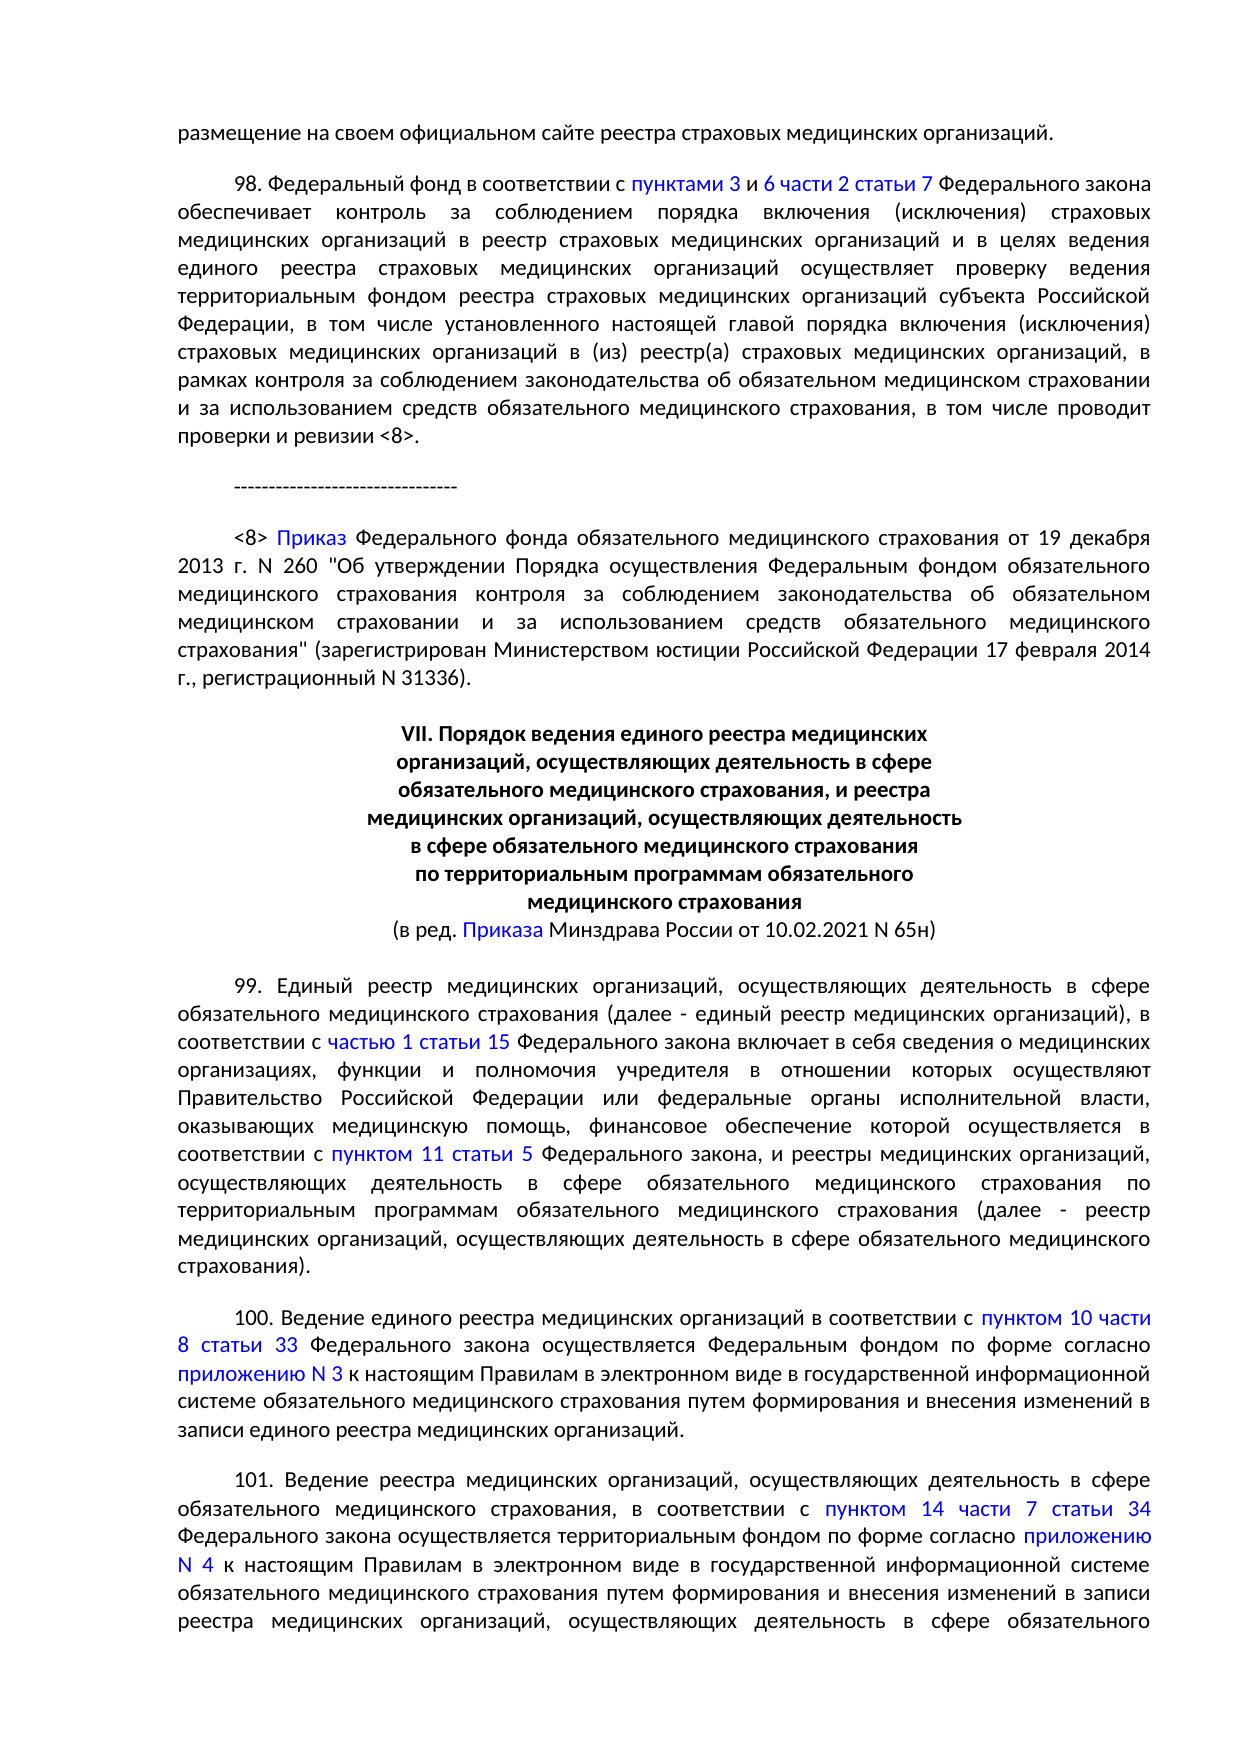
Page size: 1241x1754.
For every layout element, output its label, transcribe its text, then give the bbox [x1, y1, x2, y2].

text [177, 1466, 1152, 1634]
text (в ред. Приказа Минздрава России от 10.02.2021 N 65н) [177, 915, 1152, 943]
title в сфере обязательного медицинского страхования [177, 831, 1152, 859]
text -------------------------------- [177, 472, 1152, 500]
title VII. Порядок ведения единого реестра медицинских [177, 719, 1152, 747]
text 99. Единый реестр медицинских организаций, осуществляющих деятельность в сфере обязательного медицинского страхования (далее - единый реестр медицинских организаций), в соответствии с частью 1 статьи 15 Федерального закона включает в себя сведения о медицинских организациях, функции и полномочия учредителя в отношении которых осуществляют Правительство Российской Федерации или федеральные органы исполнительной власти, оказывающих медицинскую помощь, финансовое обеспечение которой осуществляется в соответствии с пунктом 11 статьи 5 Федерального закона, и реестры медицинских организаций, осуществляющих деятельность в сфере обязательного медицинского страхования по территориальным программам обязательного медицинского страхования (далее - реестр медицинских организаций, осуществляющих деятельность в сфере обязательного медицинского страхования). [177, 971, 1152, 1280]
title организаций, осуществляющих деятельность в сфере [177, 747, 1152, 775]
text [177, 118, 1152, 146]
title по территориальным программам обязательного [177, 859, 1152, 887]
text 98. Федеральный фонд в соответствии с пунктами 3 и 6 части 2 статьи 7 Федерального закона обеспечивает контроль за соблюдением порядка включения (исключения) страховых медицинских организаций в реестр страховых медицинских организаций и в целях ведения единого реестра страховых медицинских организаций осуществляет проверку ведения территориальным фондом реестра страховых медицинских организаций субъекта Российской Федерации, в том числе установленного настоящей главой порядка включения (исключения) страховых медицинских организаций в (из) реестр(а) страховых медицинских организаций, в рамках контроля за соблюдением законодательства об обязательном медицинском страховании и за использованием средств обязательного медицинского страхования, в том числе проводит проверки и ревизии <8>. [177, 169, 1152, 449]
text <8> Приказ Федерального фонда обязательного медицинского страхования от 19 декабря 2013 г. N 260 "Об утверждении Порядка осуществления Федеральным фондом обязательного медицинского страхования контроля за соблюдением законодательства об обязательном медицинском страховании и за использованием средств обязательного медицинского страхования" (зарегистрирован Министерством юстиции Российской Федерации 17 февраля 2014 г., регистрационный N 31336). [177, 523, 1152, 691]
title обязательного медицинского страхования, и реестра [177, 775, 1152, 803]
title медицинских организаций, осуществляющих деятельность [177, 803, 1152, 831]
text 100. Ведение единого реестра медицинских организаций в соответствии с пунктом 10 части 8 статьи 33 Федерального закона осуществляется Федеральным фондом по форме согласно приложению N 3 к настоящим Правилам в электронном виде в государственной информационной системе обязательного медицинского страхования путем формирования и внесения изменений в записи единого реестра медицинских организаций. [177, 1303, 1152, 1443]
title медицинского страхования [177, 887, 1152, 915]
